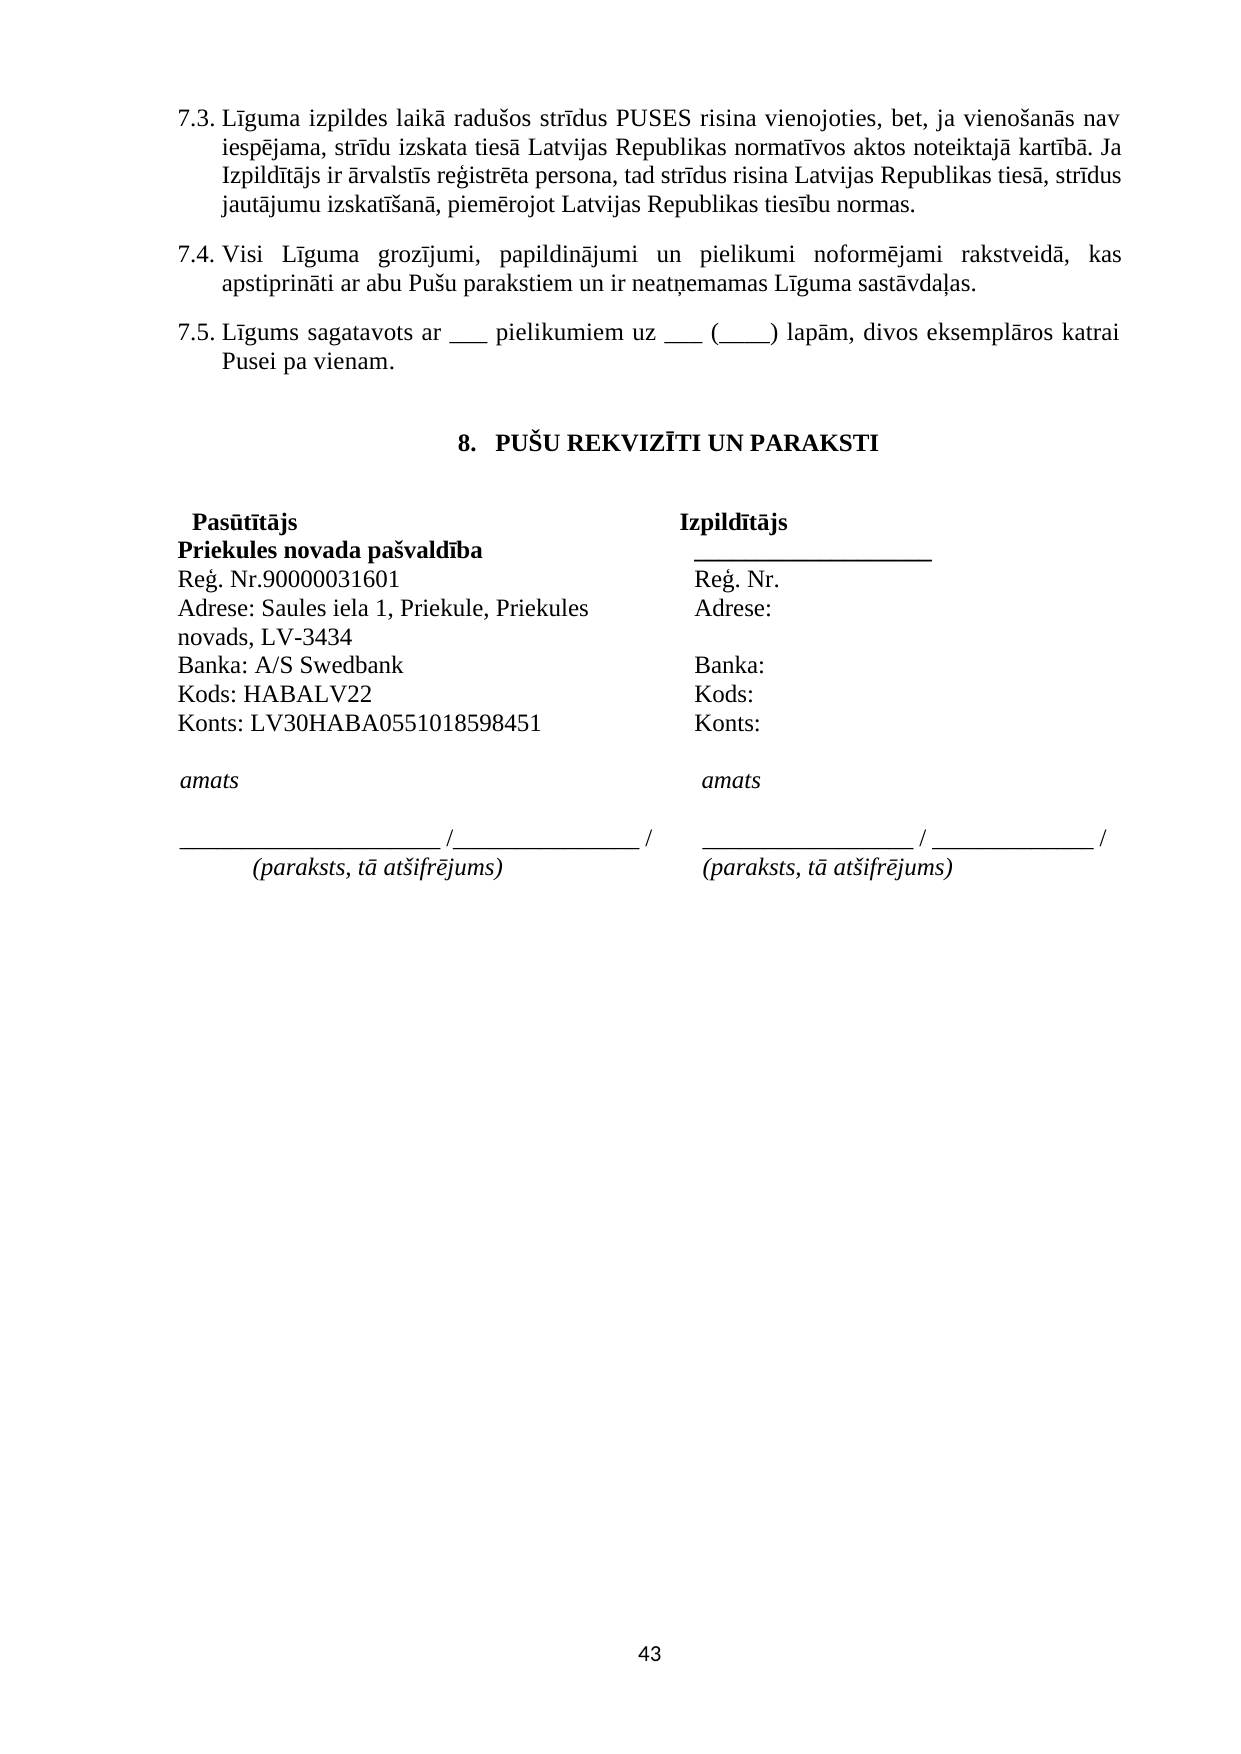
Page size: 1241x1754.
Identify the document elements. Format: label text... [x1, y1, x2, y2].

text Priekules novada pašvaldība ___________________ [177, 536, 1122, 564]
text novads, LV-3434 [177, 622, 1122, 651]
text _____________________ /_______________ / _________________ / _____________ / [179, 823, 1122, 852]
list PUŠU REKVIZĪTI UN PARAKSTI [215, 428, 1122, 457]
text amats amats [179, 766, 1122, 794]
text Banka: A/S Swedbank Banka: [177, 651, 1122, 679]
list Visi Līguma grozījumi, papildinājumi un pielikumi noformējami rakstveidā, kas apstiprināti ar abu Pušu parakstiem un ir neatņemamas Līguma sastāvdaļas. [177, 239, 1122, 296]
text Reģ. Nr.90000031601 Reģ. Nr. [177, 564, 1122, 593]
list Līguma izpildes laikā radušos strīdus PUSES risina vienojoties, bet, ja vienošanās nav iespējama, strīdu izskata tiesā Latvijas Republikas normatīvos aktos noteiktajā kartībā. Ja Izpildītājs ir ārvalstīs reģistrēta persona, tad strīdus risina Latvijas Republikas tiesā, strīdus jautājumu izskatīšanā, piemērojot Latvijas Republikas tiesību normas. [177, 103, 1122, 218]
table_header Pasūtītājs [166, 507, 664, 536]
text (paraksts, tā atšifrējums) (paraksts, tā atšifrējums) [177, 852, 1122, 881]
table_header Izpildītājs [665, 507, 1163, 536]
text Konts: LV30HABA0551018598451 Konts: [177, 708, 1122, 737]
text Kods: HABALV22 Kods: [177, 679, 1122, 708]
text Adrese: Saules iela 1, Priekule, Priekules Adrese: [177, 593, 1122, 622]
list Līgums sagatavots ar ___ pielikumiem uz ___ (____) lapām, divos eksemplāros katrai Pusei pa vienam. [177, 317, 1122, 375]
